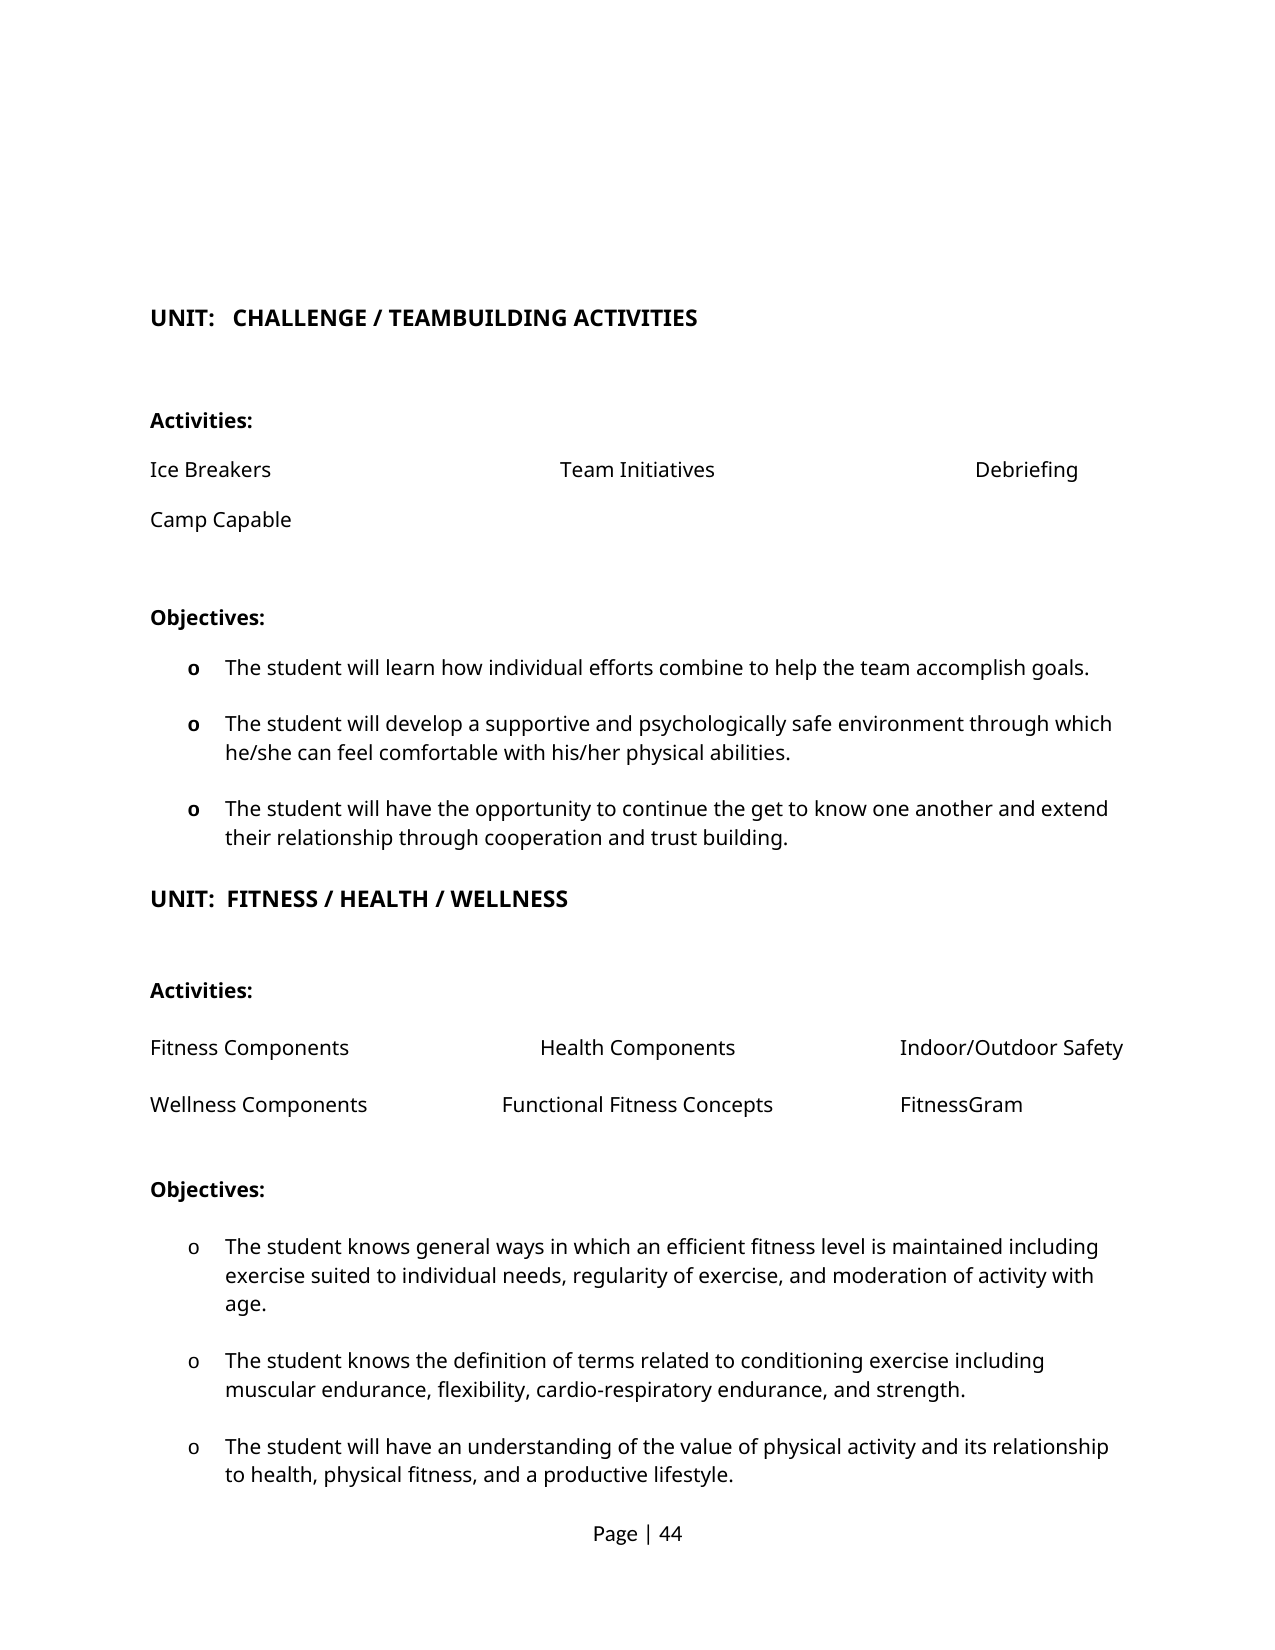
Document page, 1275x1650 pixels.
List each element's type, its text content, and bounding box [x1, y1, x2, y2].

list The student will have an understanding of the value of physical activity and its relationship to health, physical fitness, and a productive lifestyle. [187, 1432, 1125, 1489]
text Objectives: [150, 603, 1125, 632]
list The student will have the opportunity to continue the get to know one another and extend their relationship through cooperation and trust building. [187, 794, 1125, 852]
list The student will develop a supportive and psychologically safe environment through which he/she can feel comfortable with his/her physical abilities. [187, 709, 1125, 767]
list Fitness Components Health Components Indoor/Outdoor Safety [150, 1033, 1125, 1062]
list UNIT: FITNESS / HEALTH / WELLNESS [150, 883, 1125, 914]
list The student knows the definition of terms related to conditioning exercise including muscular endurance, flexibility, cardio-respiratory endurance, and strength. [187, 1346, 1125, 1403]
list Wellness Components Functional Fitness Concepts FitnessGram [150, 1090, 1125, 1119]
text Camp Capable [150, 505, 1125, 533]
list Activities: [150, 977, 1125, 1005]
text UNIT: CHALLENGE / TEAMBUILDING ACTIVITIES [150, 302, 1125, 333]
list The student knows general ways in which an efficient fitness level is maintained including exercise suited to individual needs, regularity of exercise, and moderation of activity with age. [187, 1232, 1125, 1318]
text Activities: [150, 406, 1125, 435]
text Ice Breakers Team Initiatives Debriefing [150, 456, 1125, 484]
list The student will learn how individual efforts combine to help the team accomplish goals. [187, 653, 1125, 681]
list Objectives: [150, 1176, 1125, 1204]
